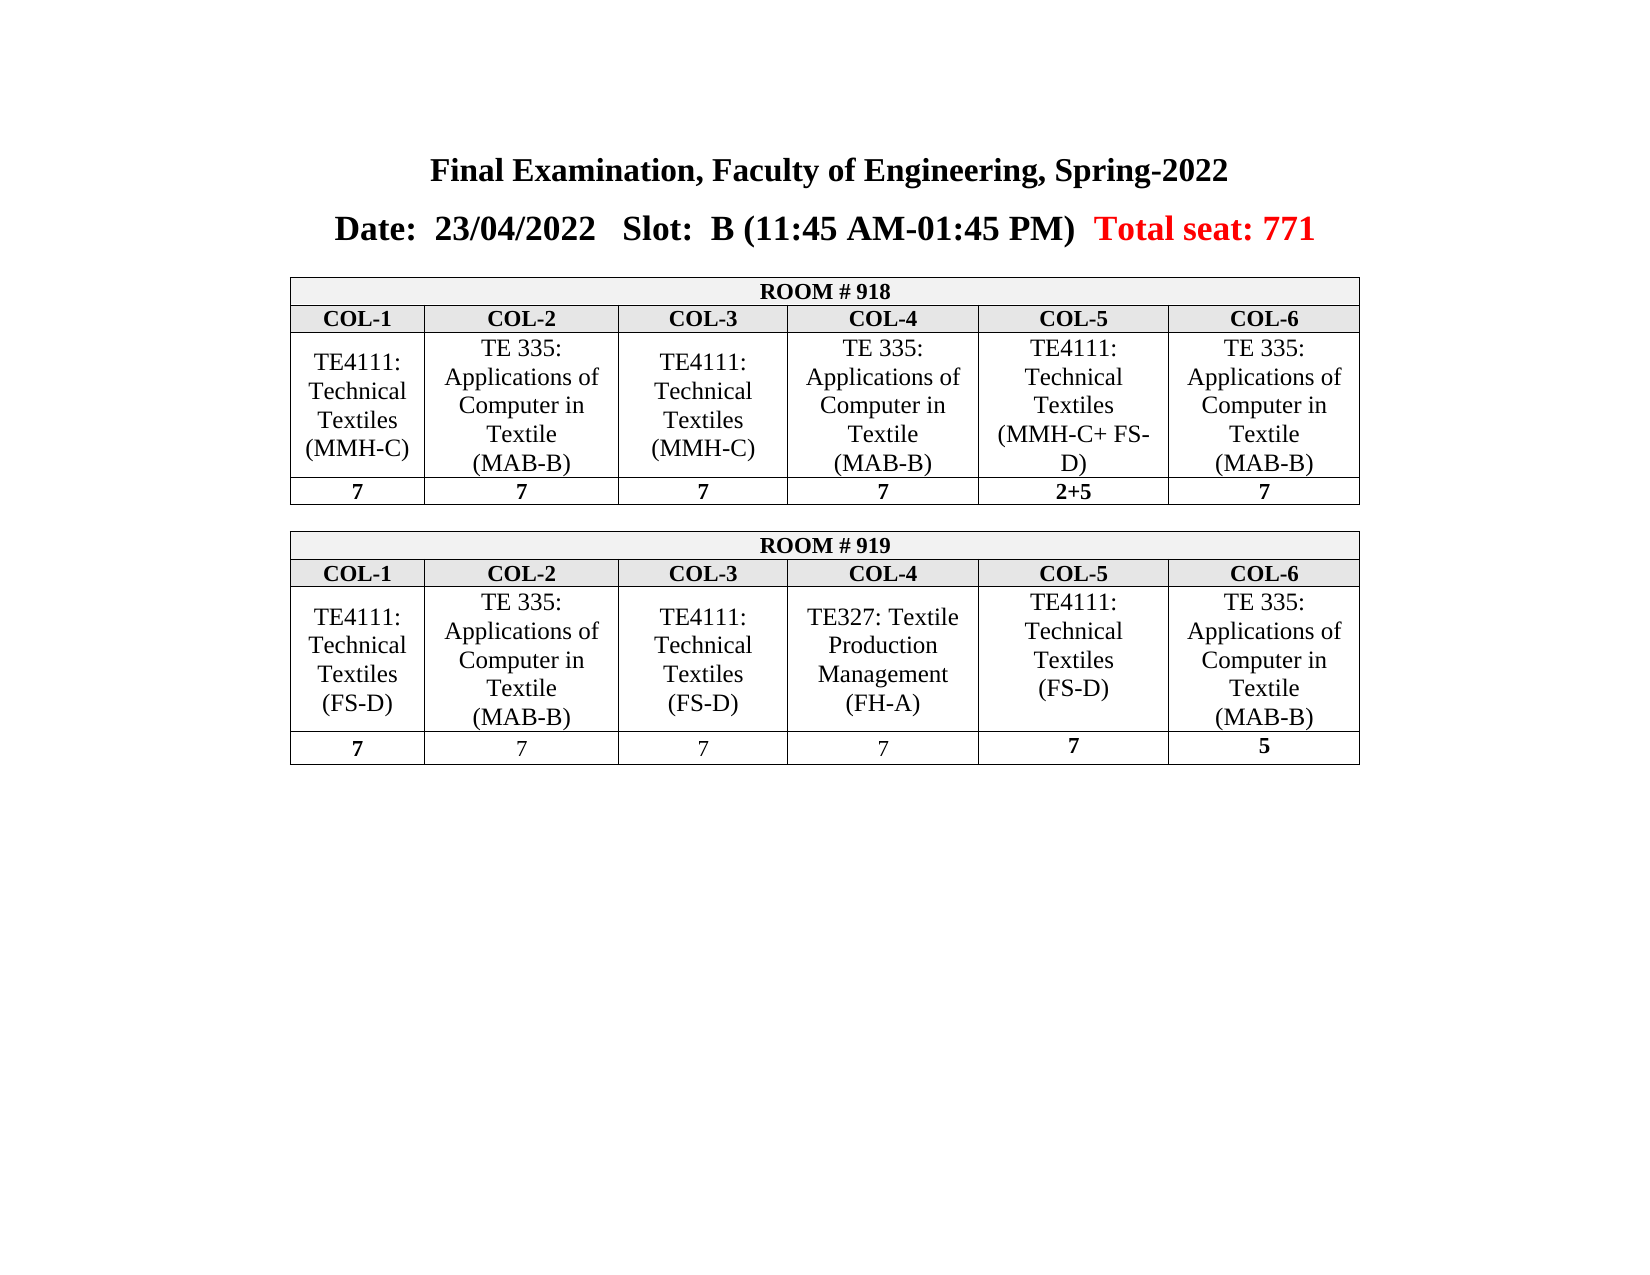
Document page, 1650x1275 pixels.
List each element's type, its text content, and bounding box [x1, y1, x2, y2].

table_cell COL-2 [425, 306, 618, 332]
table_cell COL-5 [979, 560, 1168, 586]
table_cell 7 [291, 732, 424, 764]
table_cell TE327: Textile Production Management (FH-A) [788, 587, 978, 731]
table_cell COL-6 [1169, 560, 1359, 586]
table_cell TE4111: Technical Textiles (FS-D) [619, 587, 787, 731]
table_header ROOM # 918 [291, 278, 1359, 304]
table_cell 7 [979, 732, 1168, 764]
table_cell COL-3 [619, 560, 787, 586]
table_cell TE4111: Technical Textiles (FS-D) [979, 587, 1168, 731]
table_cell 7 [1169, 478, 1359, 504]
table_cell COL-3 [619, 306, 787, 332]
table_cell TE 335: Applications of Computer in Textile (MAB-B) [425, 587, 618, 731]
table_cell 2+5 [979, 478, 1168, 504]
table_cell 7 [291, 478, 424, 504]
table_cell TE4111: Technical Textiles (MMH-C+ FS-D) [979, 333, 1168, 477]
table_cell 5 [1169, 732, 1359, 764]
table_cell 7 [619, 478, 787, 504]
table_cell 7 [619, 732, 787, 764]
table_cell TE 335: Applications of Computer in Textile (MAB-B) [1169, 333, 1359, 477]
table_cell COL-1 [291, 306, 424, 332]
table_cell TE4111: Technical Textiles (FS-D) [291, 587, 424, 731]
table_cell COL-6 [1169, 306, 1359, 332]
table_cell TE 335: Applications of Computer in Textile (MAB-B) [788, 333, 978, 477]
table_cell 7 [788, 732, 978, 764]
table_cell 7 [788, 478, 978, 504]
table_cell TE4111: Technical Textiles (MMH-C) [291, 333, 424, 477]
table_cell TE 335: Applications of Computer in Textile (MAB-B) [425, 333, 618, 477]
table_header ROOM # 919 [291, 532, 1359, 559]
table_cell COL-5 [979, 306, 1168, 332]
table_cell COL-4 [788, 306, 978, 332]
table_cell TE 335: Applications of Computer in Textile (MAB-B) [1169, 587, 1359, 731]
table_cell 7 [425, 732, 618, 764]
table_cell TE4111: Technical Textiles (MMH-C) [619, 333, 787, 477]
table_cell 7 [425, 478, 618, 504]
table_cell COL-4 [788, 560, 978, 586]
table_cell COL-1 [291, 560, 424, 586]
table_cell COL-2 [425, 560, 618, 586]
